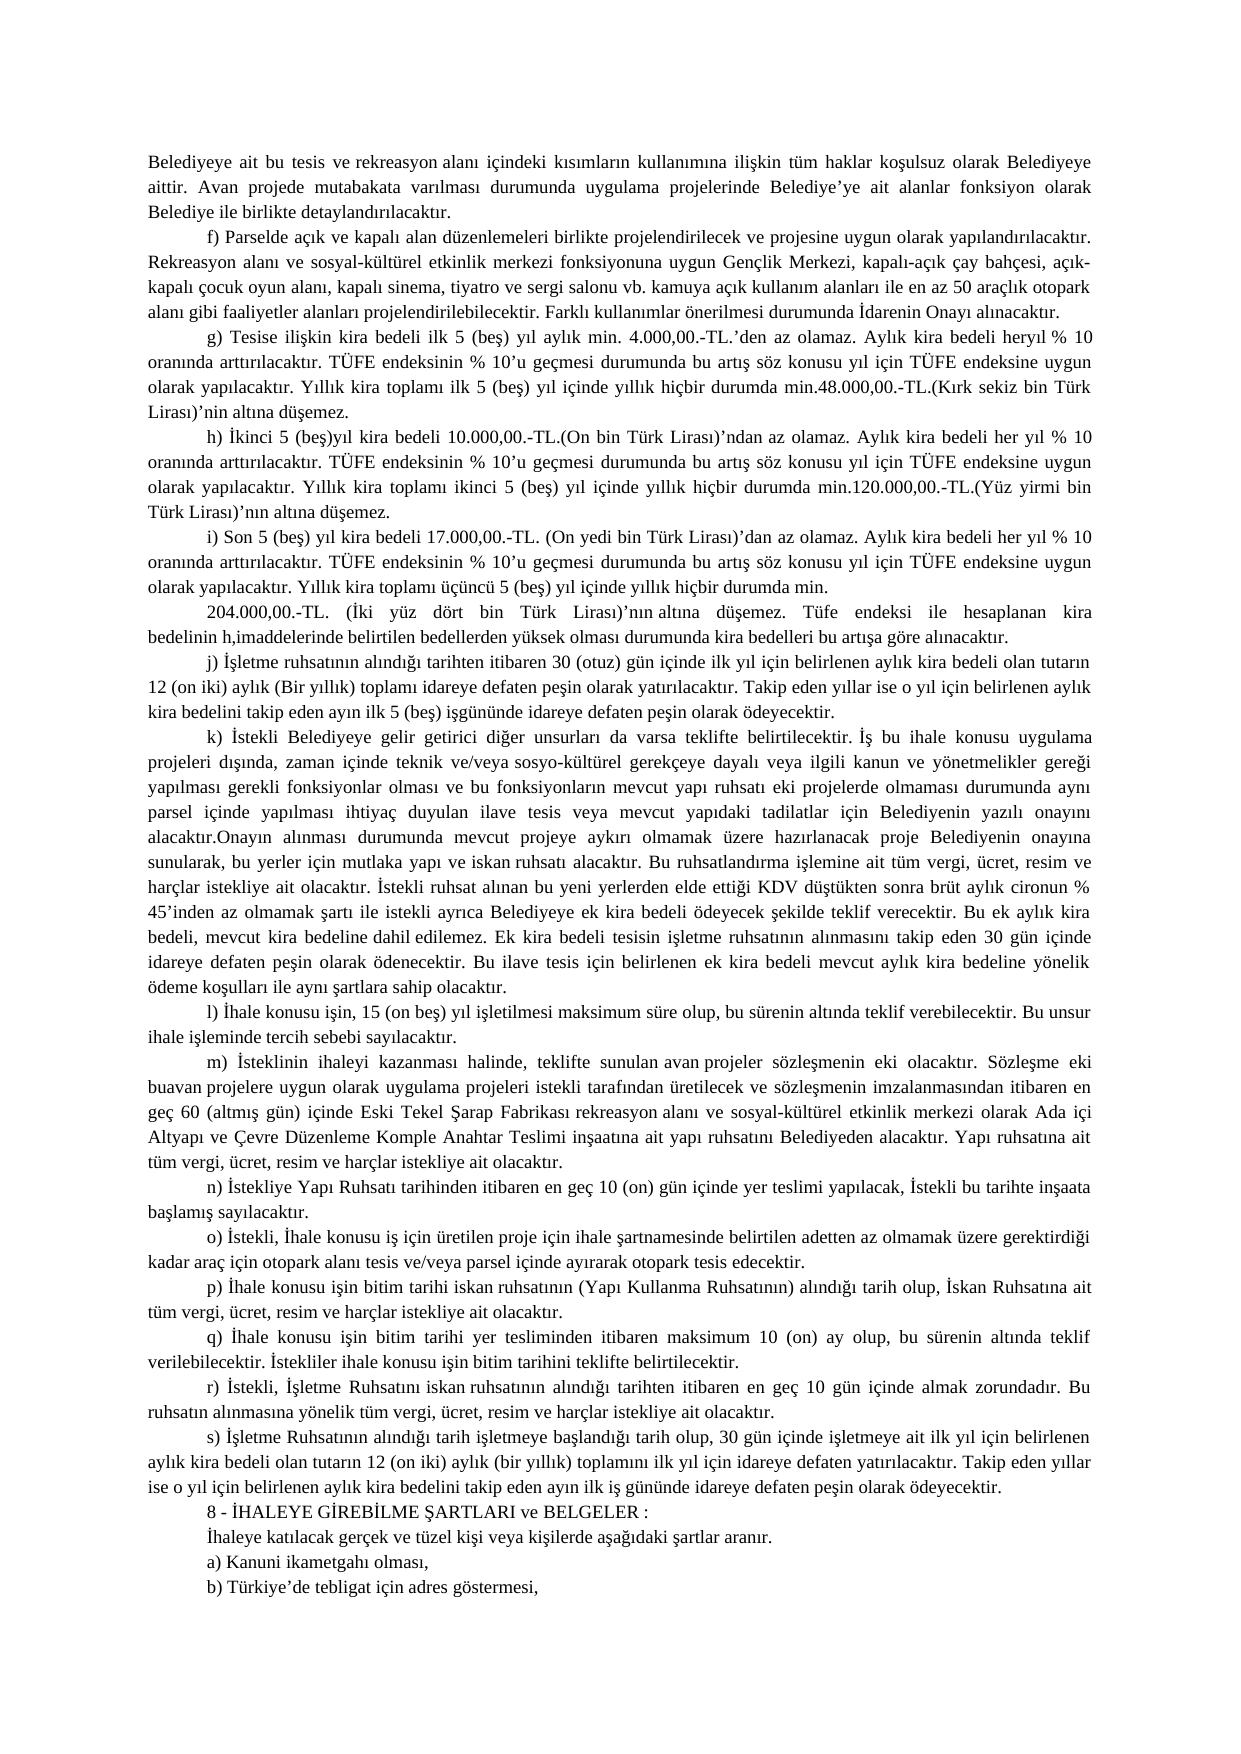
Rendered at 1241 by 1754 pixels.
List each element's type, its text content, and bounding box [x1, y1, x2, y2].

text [148, 148, 1093, 223]
text g) Tesise ilişkin kira bedeli ilk 5 (beş) yıl aylık min. 4.000,00.-TL.’den az olamaz. Aylık kira bedeli heryıl % 10 oranında arttırılacaktır. TÜFE endeksinin % 10’u geçmesi durumunda bu artış söz konusu yıl için TÜFE endeksine uygun olarak yapılacaktır. Yıllık kira toplamı ilk 5 (beş) yıl içinde yıllık hiçbir durumda min.48.000,00.-TL.(Kırk sekiz bin Türk Lirası)’nin altına düşemez. [148, 323, 1093, 423]
text 8 - İHALEYE GİREBİLME ŞARTLARI ve BELGELER : [148, 1498, 1093, 1523]
text s) İşletme Ruhsatının alındığı tarih işletmeye başlandığı tarih olup, 30 gün içinde işletmeye ait ilk yıl için belirlenen aylık kira bedeli olan tutarın 12 (on iki) aylık (bir yıllık) toplamını ilk yıl için idareye defaten yatırılacaktır. Takip eden yıllar ise o yıl için belirlenen aylık kira bedelini takip eden ayın ilk iş gününde idareye defaten peşin olarak ödeyecektir. [148, 1423, 1093, 1498]
text h) İkinci 5 (beş)yıl kira bedeli 10.000,00.-TL.(On bin Türk Lirası)’ndan az olamaz. Aylık kira bedeli her yıl % 10 oranında arttırılacaktır. TÜFE endeksinin % 10’u geçmesi durumunda bu artış söz konusu yıl için TÜFE endeksine uygun olarak yapılacaktır. Yıllık kira toplamı ikinci 5 (beş) yıl içinde yıllık hiçbir durumda min.120.000,00.-TL.(Yüz yirmi bin Türk Lirası)’nın altına düşemez. [148, 423, 1093, 523]
text p) İhale konusu işin bitim tarihi iskan ruhsatının (Yapı Kullanma Ruhsatının) alındığı tarih olup, İskan Ruhsatına ait tüm vergi, ücret, resim ve harçlar istekliye ait olacaktır. [148, 1273, 1093, 1323]
text r) İstekli, İşletme Ruhsatını iskan ruhsatının alındığı tarihten itibaren en geç 10 gün içinde almak zorundadır. Bu ruhsatın alınmasına yönelik tüm vergi, ücret, resim ve harçlar istekliye ait olacaktır. [148, 1373, 1093, 1423]
text i) Son 5 (beş) yıl kira bedeli 17.000,00.-TL. (On yedi bin Türk Lirası)’dan az olamaz. Aylık kira bedeli her yıl % 10 oranında arttırılacaktır. TÜFE endeksinin % 10’u geçmesi durumunda bu artış söz konusu yıl için TÜFE endeksine uygun olarak yapılacaktır. Yıllık kira toplamı üçüncü 5 (beş) yıl içinde yıllık hiçbir durumda min. [148, 523, 1093, 598]
text İhaleye katılacak gerçek ve tüzel kişi veya kişilerde aşağıdaki şartlar aranır. [148, 1523, 1093, 1548]
text 204.000,00.-TL. (İki yüz dört bin Türk Lirası)’nın altına düşemez. Tüfe endeksi ile hesaplanan kira bedelinin h,imaddelerinde belirtilen bedellerden yüksek olması durumunda kira bedelleri bu artışa göre alınacaktır. [148, 598, 1093, 648]
text a) Kanuni ikametgahı olması, [148, 1548, 1093, 1573]
text l) İhale konusu işin, 15 (on beş) yıl işletilmesi maksimum süre olup, bu sürenin altında teklif verebilecektir. Bu unsur ihale işleminde tercih sebebi sayılacaktır. [148, 998, 1093, 1048]
text o) İstekli, İhale konusu iş için üretilen proje için ihale şartnamesinde belirtilen adetten az olmamak üzere gerektirdiği kadar araç için otopark alanı tesis ve/veya parsel içinde ayırarak otopark tesis edecektir. [148, 1223, 1093, 1273]
text q) İhale konusu işin bitim tarihi yer tesliminden itibaren maksimum 10 (on) ay olup, bu sürenin altında teklif verilebilecektir. İstekliler ihale konusu işin bitim tarihini teklifte belirtilecektir. [148, 1323, 1093, 1373]
text f) Parselde açık ve kapalı alan düzenlemeleri birlikte projelendirilecek ve projesine uygun olarak yapılandırılacaktır. Rekreasyon alanı ve sosyal-kültürel etkinlik merkezi fonksiyonuna uygun Gençlik Merkezi, kapalı-açık çay bahçesi, açık-kapalı çocuk oyun alanı, kapalı sinema, tiyatro ve sergi salonu vb. kamuya açık kullanım alanları ile en az 50 araçlık otopark alanı gibi faaliyetler alanları projelendirilebilecektir. Farklı kullanımlar önerilmesi durumunda İdarenin Onayı alınacaktır. [148, 223, 1093, 323]
text m) İsteklinin ihaleyi kazanması halinde, teklifte sunulan avan projeler sözleşmenin eki olacaktır. Sözleşme eki buavan projelere uygun olarak uygulama projeleri istekli tarafından üretilecek ve sözleşmenin imzalanmasından itibaren en geç 60 (altmış gün) içinde Eski Tekel Şarap Fabrikası rekreasyon alanı ve sosyal-kültürel etkinlik merkezi olarak Ada içi Altyapı ve Çevre Düzenleme Komple Anahtar Teslimi inşaatına ait yapı ruhsatını Belediyeden alacaktır. Yapı ruhsatına ait tüm vergi, ücret, resim ve harçlar istekliye ait olacaktır. [148, 1048, 1093, 1173]
text b) Türkiye’de tebligat için adres göstermesi, [148, 1573, 1093, 1598]
text j) İşletme ruhsatının alındığı tarihten itibaren 30 (otuz) gün içinde ilk yıl için belirlenen aylık kira bedeli olan tutarın 12 (on iki) aylık (Bir yıllık) toplamı idareye defaten peşin olarak yatırılacaktır. Takip eden yıllar ise o yıl için belirlenen aylık kira bedelini takip eden ayın ilk 5 (beş) işgününde idareye defaten peşin olarak ödeyecektir. [148, 648, 1093, 723]
text k) İstekli Belediyeye gelir getirici diğer unsurları da varsa teklifte belirtilecektir. İş bu ihale konusu uygulama projeleri dışında, zaman içinde teknik ve/veya sosyo-kültürel gerekçeye dayalı veya ilgili kanun ve yönetmelikler gereği yapılması gerekli fonksiyonlar olması ve bu fonksiyonların mevcut yapı ruhsatı eki projelerde olmaması durumunda aynı parsel içinde yapılması ihtiyaç duyulan ilave tesis veya mevcut yapıdaki tadilatlar için Belediyenin yazılı onayını alacaktır.Onayın alınması durumunda mevcut projeye aykırı olmamak üzere hazırlanacak proje Belediyenin onayına sunularak, bu yerler için mutlaka yapı ve iskan ruhsatı alacaktır. Bu ruhsatlandırma işlemine ait tüm vergi, ücret, resim ve harçlar istekliye ait olacaktır. İstekli ruhsat alınan bu yeni yerlerden elde ettiği KDV düştükten sonra brüt aylık cironun % 45’inden az olmamak şartı ile istekli ayrıca Belediyeye ek kira bedeli ödeyecek şekilde teklif verecektir. Bu ek aylık kira bedeli, mevcut kira bedeline dahil edilemez. Ek kira bedeli tesisin işletme ruhsatının alınmasını takip eden 30 gün içinde idareye defaten peşin olarak ödenecektir. Bu ilave tesis için belirlenen ek kira bedeli mevcut aylık kira bedeline yönelik ödeme koşulları ile aynı şartlara sahip olacaktır. [148, 723, 1093, 998]
text n) İstekliye Yapı Ruhsatı tarihinden itibaren en geç 10 (on) gün içinde yer teslimi yapılacak, İstekli bu tarihte inşaata başlamış sayılacaktır. [148, 1173, 1093, 1223]
